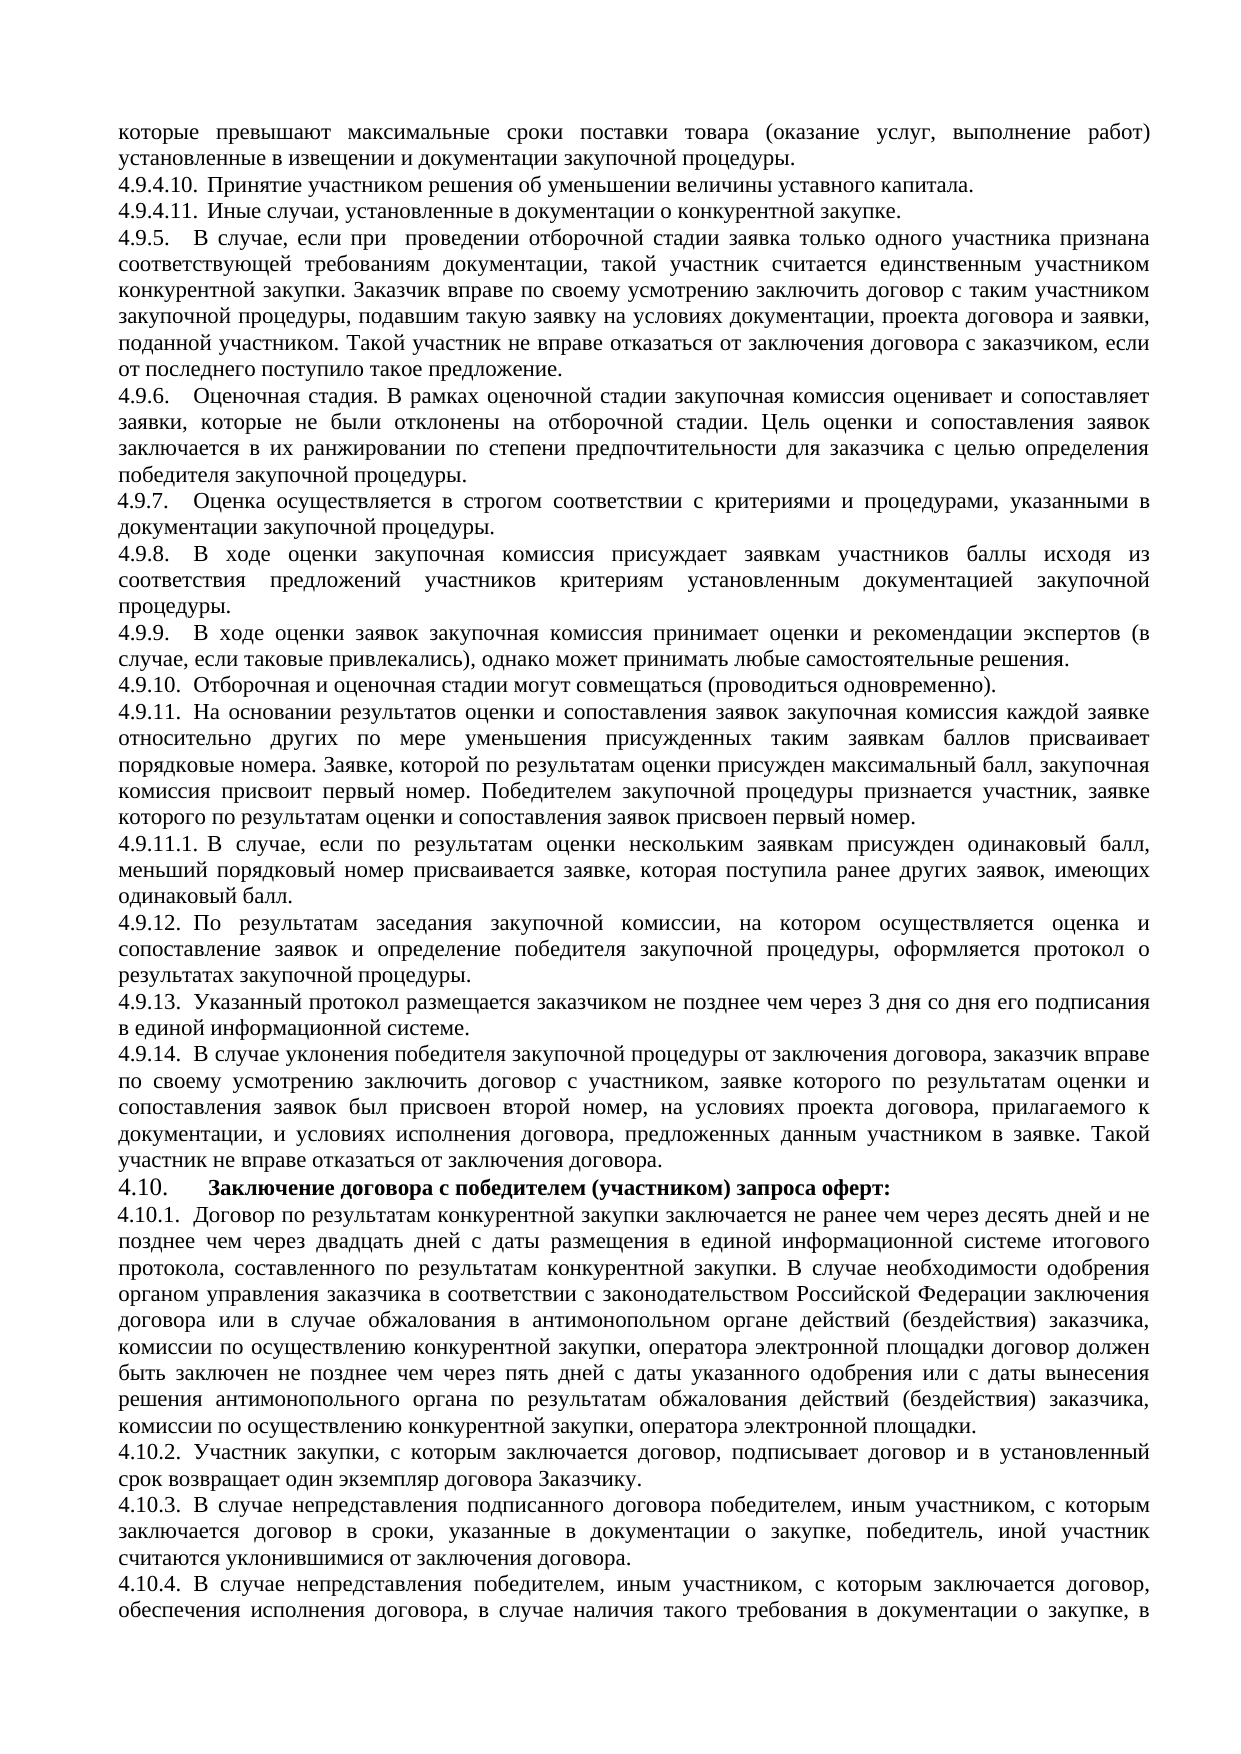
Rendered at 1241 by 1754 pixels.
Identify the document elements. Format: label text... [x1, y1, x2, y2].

list Иные случаи, установленные в документации о конкурентной закупке. [118, 197, 1152, 223]
list В случае уклонения победителя закупочной процедуры от заключения договора, заказчик вправе по своему усмотрению заключить договор с участником, заявке которого по результатам оценки и сопоставления заявок был присвоен второй номер, на условиях проекта договора, прилагаемого к документации, и условиях исполнения договора, предложенных данным участником в заявке. Такой участник не вправе отказаться от заключения договора. [118, 1041, 1152, 1172]
list Договор по результатам конкурентной закупки заключается не ранее чем через десять дней и не позднее чем через двадцать дней с даты размещения в единой информационной системе итогового протокола, составленного по результатам конкурентной закупки. В случае необходимости одобрения органом управления заказчика в соответствии с законодательством Российской Федерации заключения договора или в случае обжалования в антимонопольном органе действий (бездействия) заказчика, комиссии по осуществлению конкурентной закупки, оператора электронной площадки договор должен быть заключен не позднее чем через пять дней с даты указанного одобрения или с даты вынесения решения антимонопольного органа по результатам обжалования действий (бездействия) заказчика, комиссии по осуществлению конкурентной закупки, оператора электронной площадки. [117, 1201, 1152, 1438]
list Отборочная и оценочная стадии могут совмещаться (проводиться одновременно). [118, 672, 1152, 698]
list Принятие участником решения об уменьшении величины уставного капитала. [118, 171, 1152, 197]
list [118, 118, 1152, 171]
list В случае, если при проведении отборочной стадии заявка только одного участника признана соответствующей требованиям документации, такой участник считается единственным участником конкурентной закупки. Заказчик вправе по своему усмотрению заключить договор с таким участником закупочной процедуры, подавшим такую заявку на условиях документации, проекта договора и заявки, поданной участником. Такой участник не вправе отказаться от заключения договора с заказчиком, если от последнего поступило такое предложение. [118, 223, 1152, 382]
list В случае, если по результатам оценки нескольким заявкам присужден одинаковый балл, меньший порядковый номер присваивается заявке, которая поступила ранее других заявок, имеющих одинаковый балл. [118, 830, 1152, 909]
list Указанный протокол размещается заказчиком не позднее чем через 3 дня со дня его подписания в единой информационной системе. [118, 988, 1152, 1041]
list В ходе оценки закупочная комиссия присуждает заявкам участников баллы исходя из соответствия предложений участников критериям установленным документацией закупочной процедуры. [118, 540, 1152, 619]
list В ходе оценки заявок закупочная комиссия принимает оценки и рекомендации экспертов (в случае, если таковые привлекались), однако может принимать любые самостоятельные решения. [118, 619, 1152, 672]
list Оценка осуществляется в строгом соответствии с критериями и процедурами, указанными в документации закупочной процедуры. [117, 487, 1152, 540]
list По результатам заседания закупочной комиссии, на котором осуществляется оценка и сопоставление заявок и определение победителя закупочной процедуры, оформляется протокол о результатах закупочной процедуры. [118, 909, 1152, 988]
list На основании результатов оценки и сопоставления заявок закупочная комиссия каждой заявке относительно других по мере уменьшения присужденных таким заявкам баллов присваивает порядковые номера. Заявке, которой по результатам оценки присужден максимальный балл, закупочная комиссия присвоит первый номер. Победителем закупочной процедуры признается участник, заявке которого по результатам оценки и сопоставления заявок присвоен первый номер. [118, 698, 1152, 830]
list Оценочная стадия. В рамках оценочной стадии закупочная комиссия оценивает и сопоставляет заявки, которые не были отклонены на отборочной стадии. Цель оценки и сопоставления заявок заключается в их ранжировании по степени предпочтительности для заказчика с целью определения победителя закупочной процедуры. [118, 382, 1152, 487]
list Заключение договора с победителем (участником) запроса оферт: [118, 1172, 1152, 1201]
list Участник закупки, с которым заключается договор, подписывает договор и в установленный срок возвращает один экземпляр договора Заказчику. [118, 1438, 1152, 1491]
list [118, 1570, 1152, 1623]
list В случае непредставления подписанного договора победителем, иным участником, с которым заключается договор в сроки, указанные в документации о закупке, победитель, иной участник считаются уклонившимися от заключения договора. [118, 1491, 1152, 1570]
